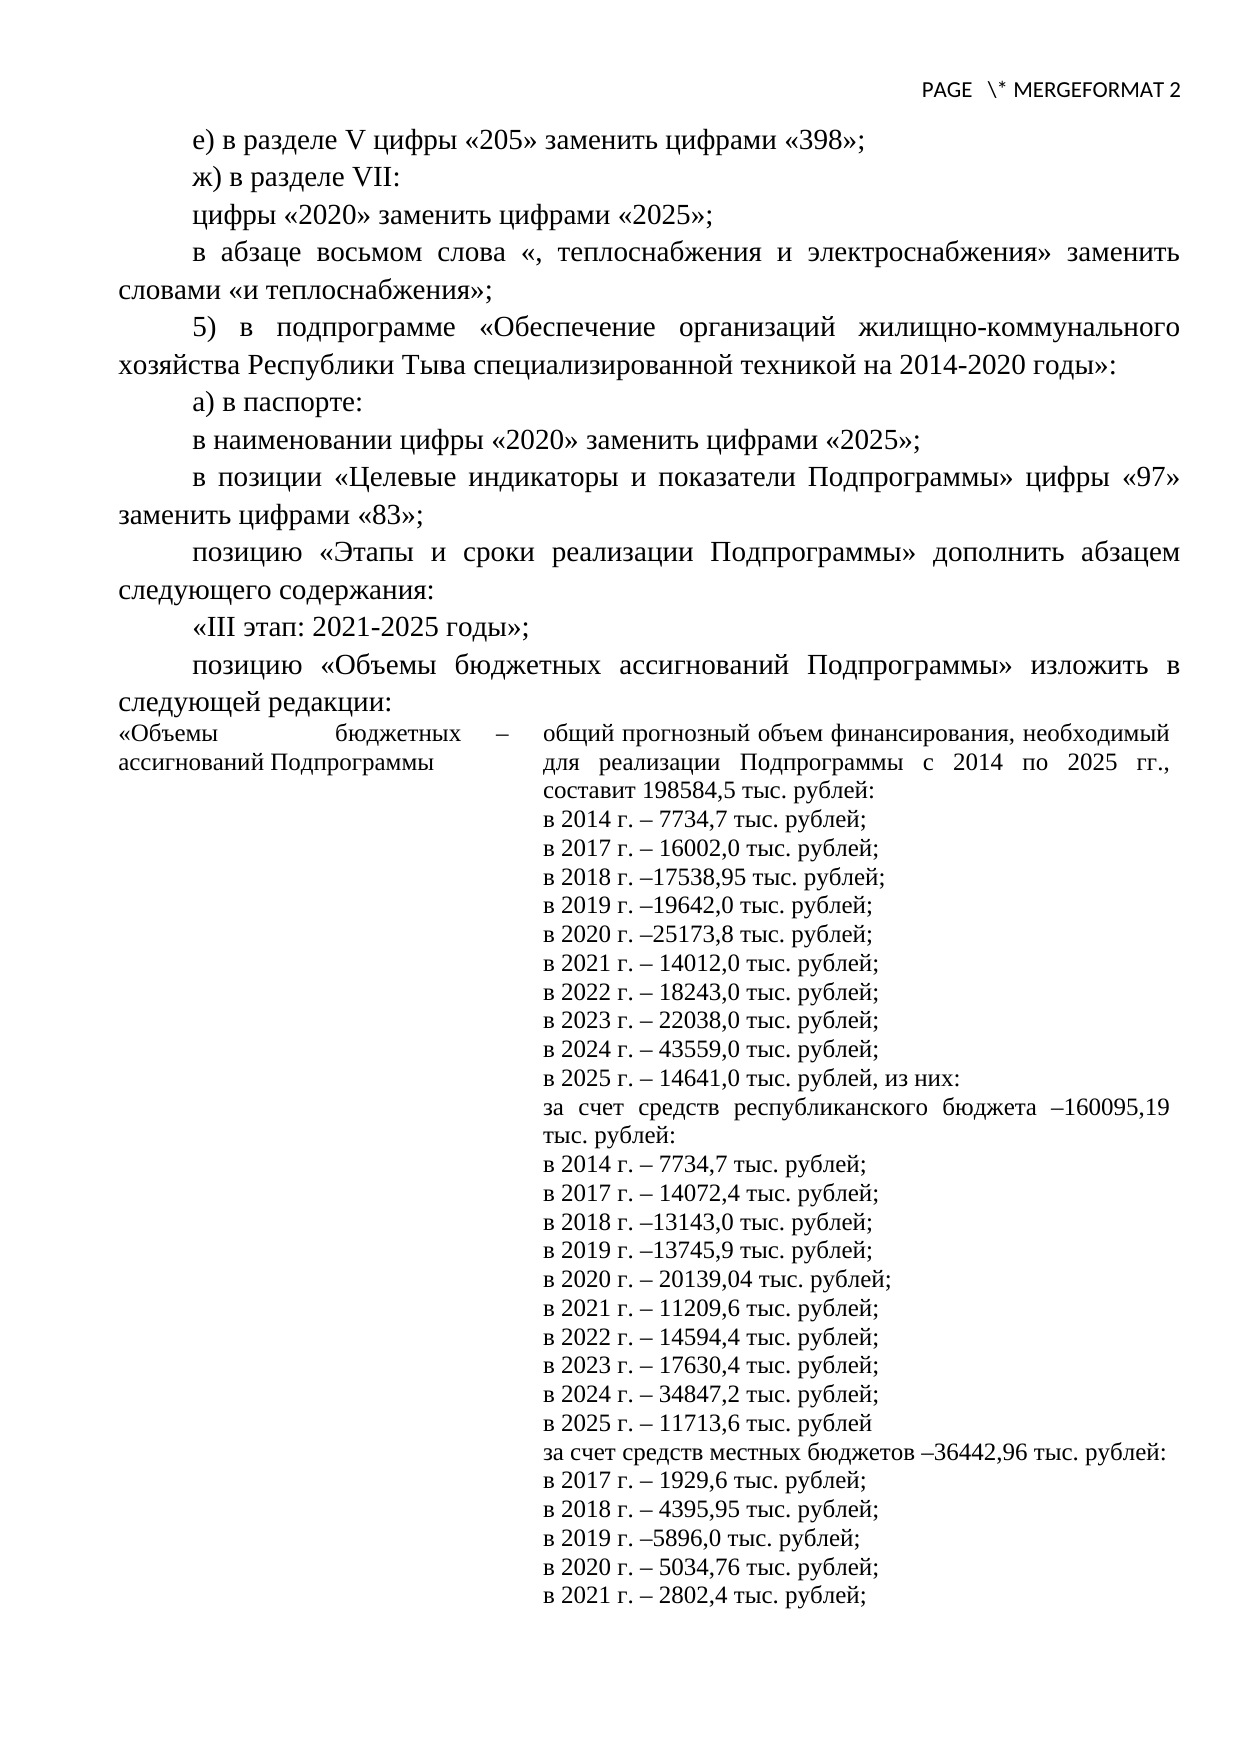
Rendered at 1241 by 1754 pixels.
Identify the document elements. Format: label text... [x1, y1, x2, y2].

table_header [532, 718, 1181, 1609]
text «III этап: 2021-2025 годы»; [118, 606, 1181, 643]
text 5) в подпрограмме «Обеспечение организаций жилищно-коммунального хозяйства Республики Тыва специализированной техникой на 2014-2020 годы»: [118, 306, 1181, 381]
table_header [107, 718, 472, 1609]
text в наименовании цифры «2020» заменить цифрами «2025»; [118, 418, 1181, 456]
text а) в паспорте: [118, 381, 1181, 418]
table_header – [473, 718, 532, 1609]
text ж) в разделе VII: [118, 156, 1181, 193]
text позицию «Этапы и сроки реализации Подпрограммы» дополнить абзацем следующего содержания: [118, 531, 1181, 606]
text цифры «2020» заменить цифрами «2025»; [118, 193, 1181, 231]
text в абзаце восьмом слова «, теплоснабжения и электроснабжения» заменить словами «и теплоснабжения»; [118, 231, 1181, 306]
text е) в разделе V цифры «205» заменить цифрами «398»; [118, 118, 1181, 156]
text в позиции «Целевые индикаторы и показатели Подпрограммы» цифры «97» заменить цифрами «83»; [118, 456, 1181, 531]
text позицию «Объемы бюджетных ассигнований Подпрограммы» изложить в следующей редакции: [118, 643, 1181, 718]
